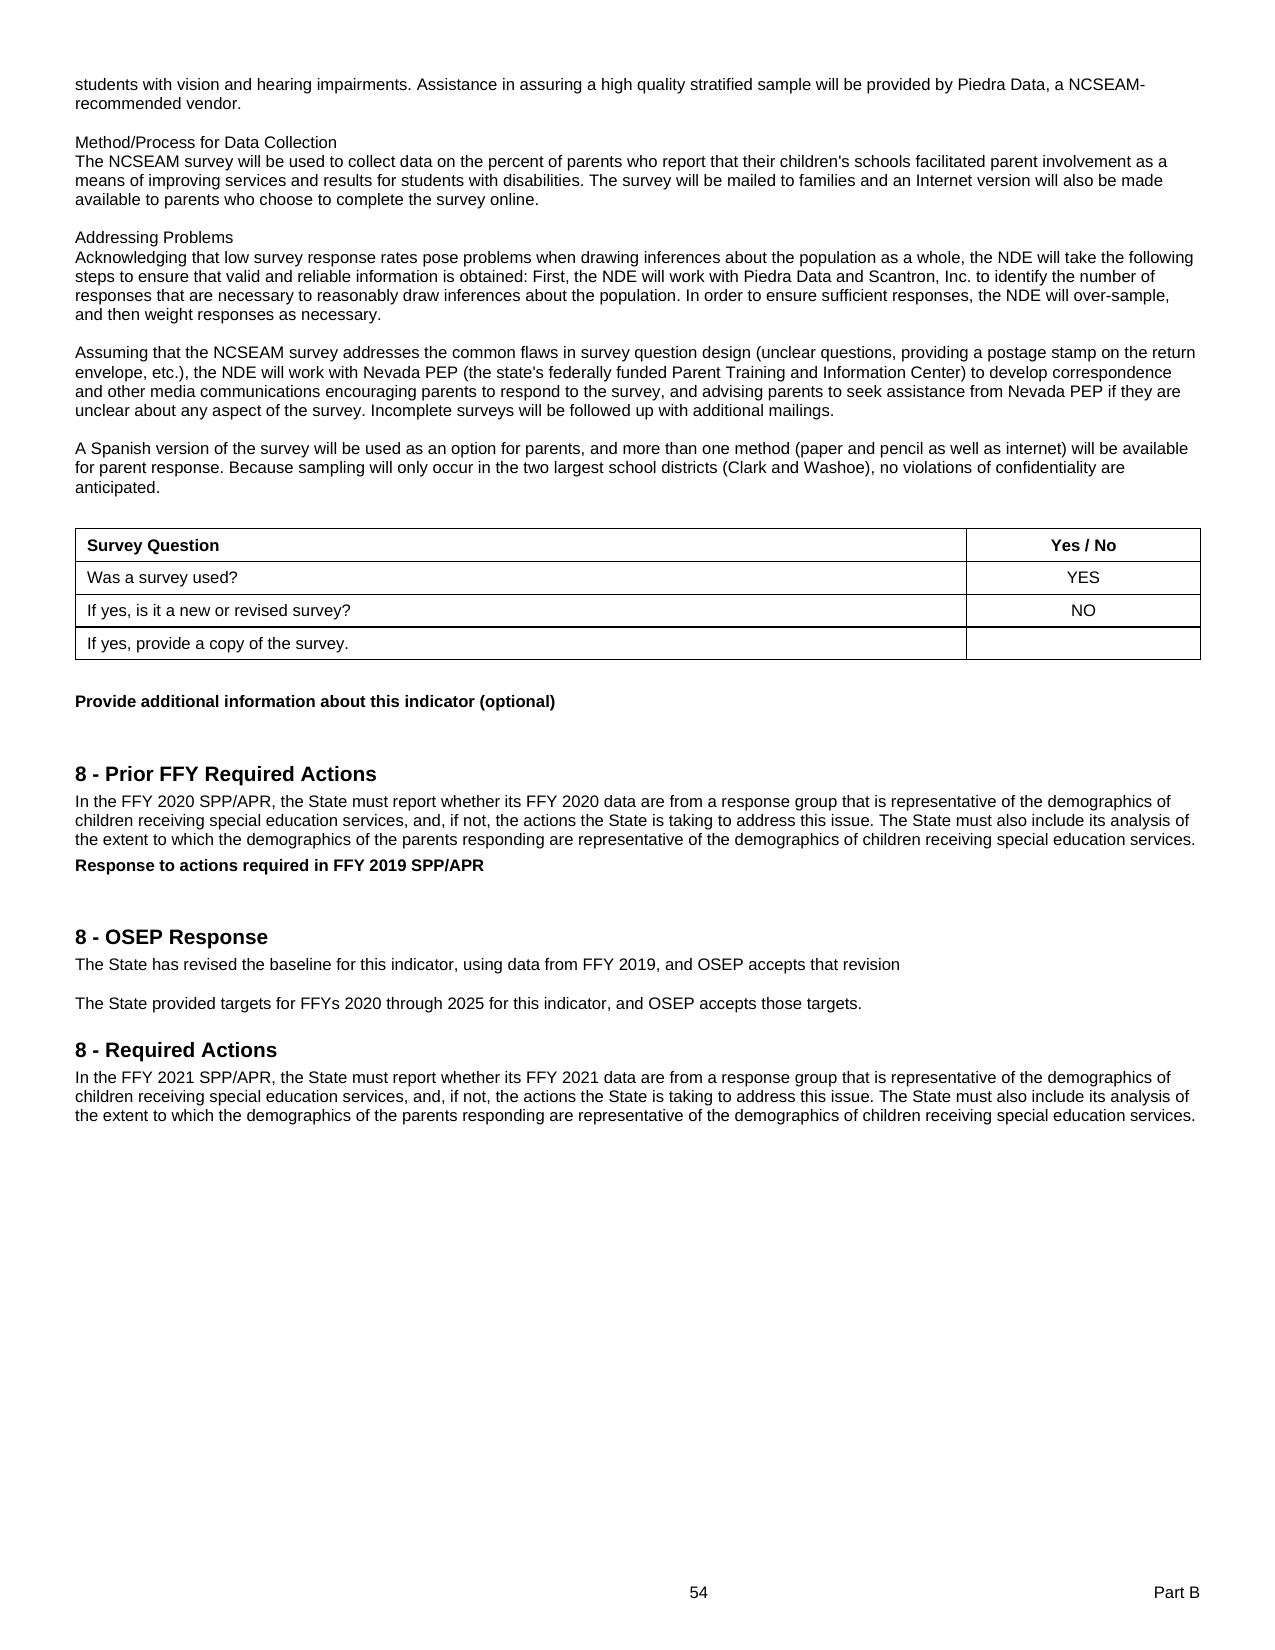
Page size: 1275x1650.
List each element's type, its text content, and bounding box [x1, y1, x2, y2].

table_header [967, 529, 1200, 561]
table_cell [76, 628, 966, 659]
text The State has revised the baseline for this indicator, using data from FFY 2019, and OSEP accepts that revision The State provided targets for FFYs 2020 through 2025 for this indicator, and OSEP accepts those targets. [75, 955, 1200, 1013]
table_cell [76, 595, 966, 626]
subtitle 8 - OSEP Response [75, 925, 1200, 949]
text Provide additional information about this indicator (optional) [75, 692, 1200, 711]
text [75, 75, 1200, 497]
text In the FFY 2021 SPP/APR, the State must report whether its FFY 2021 data are from a response group that is representative of the demographics of children receiving special education services, and, if not, the actions the State is taking to address this issue. The State must also include its analysis of the extent to which the demographics of the parents responding are representative of the demographics of children receiving special education services. [75, 1068, 1200, 1125]
subtitle 8 - Prior FFY Required Actions [75, 761, 1200, 785]
text Response to actions required in FFY 2019 SPP/APR [75, 855, 1200, 874]
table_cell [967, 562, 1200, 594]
subtitle 8 - Required Actions [75, 1038, 1200, 1062]
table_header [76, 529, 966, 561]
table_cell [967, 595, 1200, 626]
text In the FFY 2020 SPP/APR, the State must report whether its FFY 2020 data are from a response group that is representative of the demographics of children receiving special education services, and, if not, the actions the State is taking to address this issue. The State must also include its analysis of the extent to which the demographics of the parents responding are representative of the demographics of children receiving special education services. [75, 792, 1200, 849]
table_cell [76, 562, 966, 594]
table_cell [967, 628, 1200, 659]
